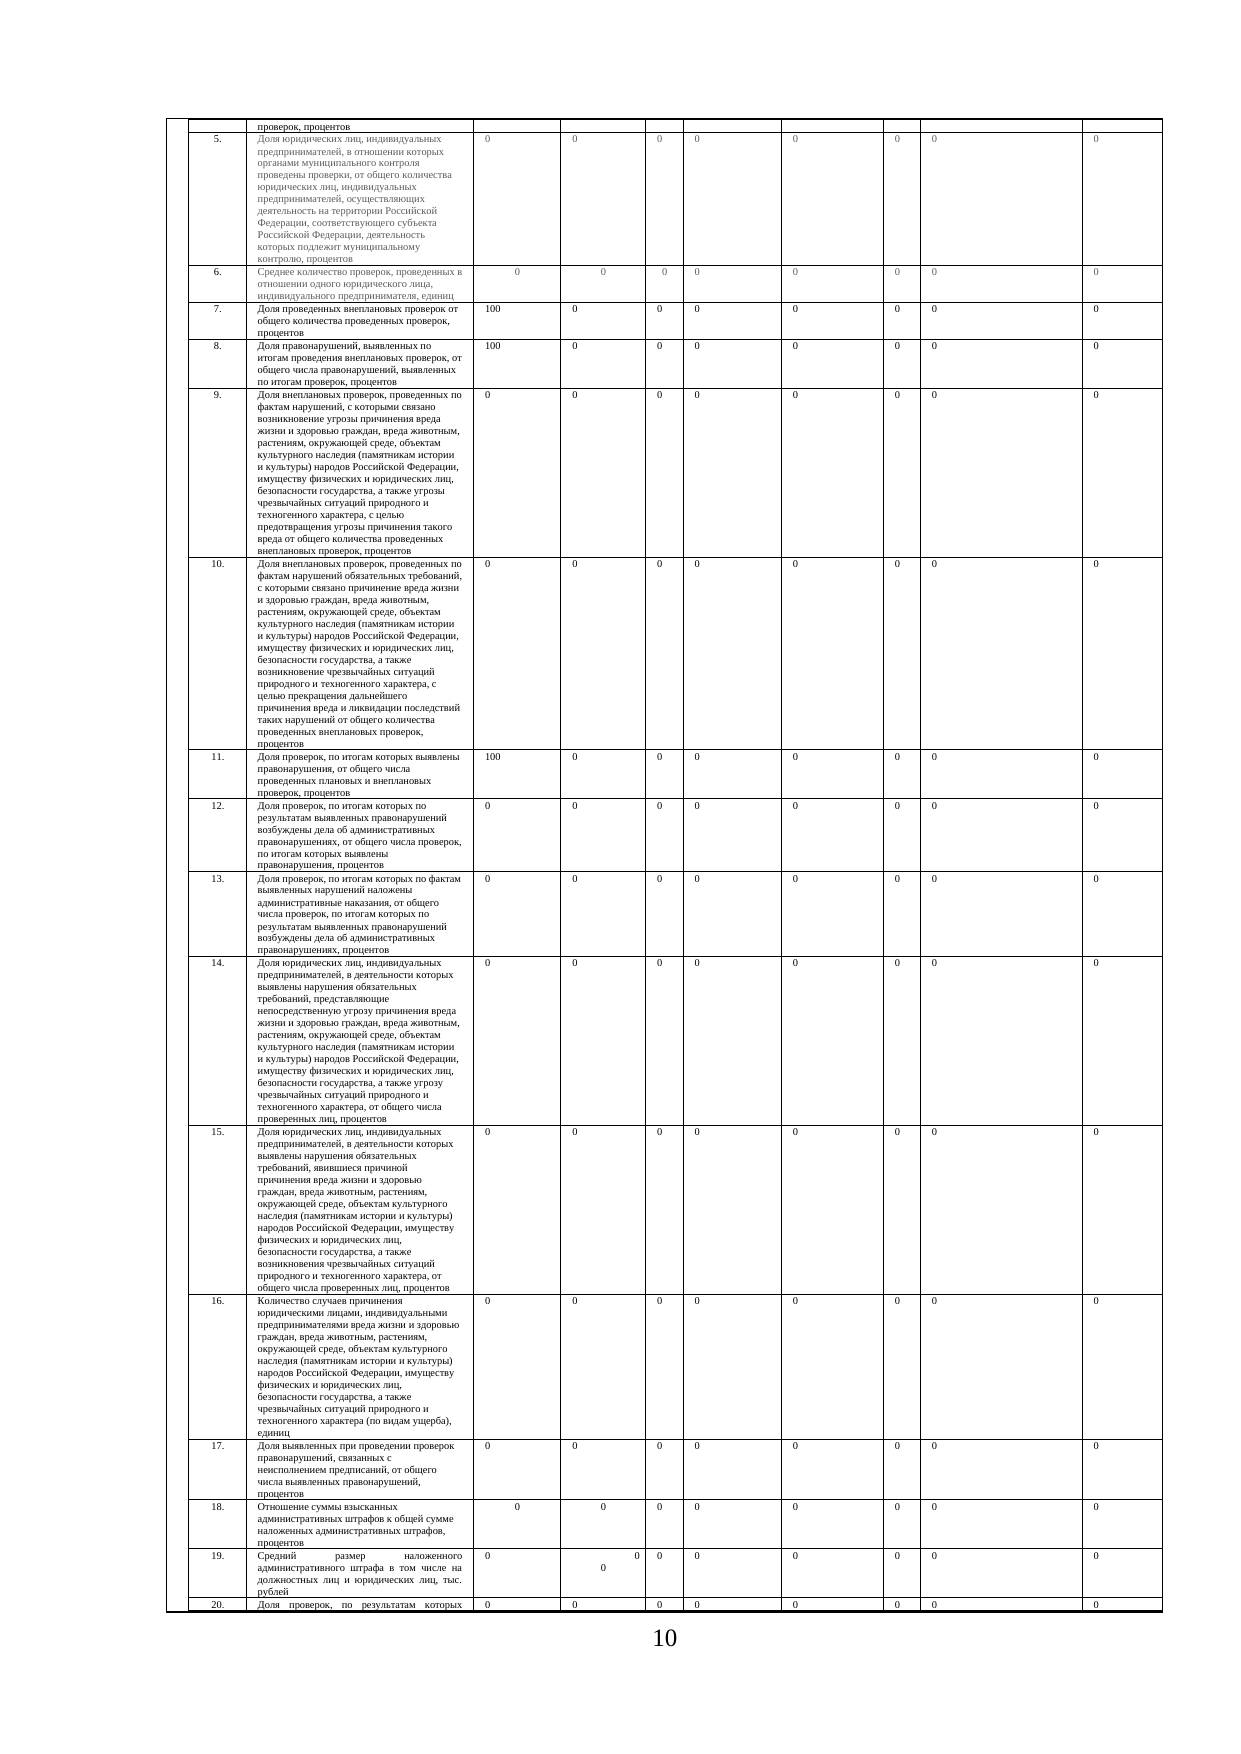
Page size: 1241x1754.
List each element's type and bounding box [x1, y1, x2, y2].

table_cell [684, 558, 781, 749]
table_cell [561, 750, 645, 798]
table_cell [884, 266, 920, 302]
table_cell [1083, 389, 1162, 557]
table_cell [561, 1440, 645, 1499]
table_cell [684, 120, 781, 132]
table_cell [1083, 558, 1162, 749]
table_cell [646, 120, 683, 132]
table_cell [646, 1440, 683, 1499]
table_cell [684, 799, 781, 871]
table_cell [1083, 1295, 1162, 1439]
table_cell [1083, 872, 1162, 956]
table_cell [684, 303, 781, 339]
table_cell [561, 303, 645, 339]
table_cell [247, 1549, 473, 1597]
table_cell [884, 1295, 920, 1439]
table_cell [247, 872, 473, 956]
table_cell [782, 1126, 883, 1294]
table_cell [684, 957, 781, 1125]
table_cell [247, 1598, 473, 1610]
table_cell [782, 957, 883, 1125]
table_cell [1083, 1549, 1162, 1597]
table_cell [921, 799, 1082, 871]
table_cell [1083, 1500, 1162, 1548]
table_cell [646, 1126, 683, 1294]
table_cell [1083, 957, 1162, 1125]
table_cell [247, 1440, 473, 1499]
table_cell [189, 1295, 246, 1439]
table_cell [646, 1500, 683, 1548]
table_cell [561, 1549, 645, 1597]
table_cell [561, 1126, 645, 1294]
table_cell [884, 957, 920, 1125]
table_cell [921, 303, 1082, 339]
table_cell [921, 957, 1082, 1125]
table_cell [474, 1500, 560, 1548]
table_cell [684, 1598, 781, 1610]
table_cell [474, 120, 560, 132]
table_cell [189, 872, 246, 956]
table_cell [646, 303, 683, 339]
table_cell [884, 120, 920, 132]
table_cell [646, 340, 683, 388]
table_cell [684, 389, 781, 557]
table_cell [474, 340, 560, 388]
table_cell [646, 872, 683, 956]
table_cell [884, 1598, 920, 1610]
table_cell [247, 303, 473, 339]
table_cell [884, 872, 920, 956]
table_cell [247, 799, 473, 871]
table_cell [684, 872, 781, 956]
table_cell [247, 340, 473, 388]
table_cell [1083, 340, 1162, 388]
table_cell [782, 303, 883, 339]
table_cell [884, 133, 920, 265]
table_cell [561, 558, 645, 749]
table_cell [189, 1549, 246, 1597]
table_cell [684, 1549, 781, 1597]
table_cell [782, 340, 883, 388]
table_cell [884, 389, 920, 557]
table_cell [189, 957, 246, 1125]
table_cell [782, 872, 883, 956]
table_cell [474, 799, 560, 871]
table_cell [1083, 266, 1162, 302]
table_cell [474, 1549, 560, 1597]
table_cell [921, 389, 1082, 557]
table_cell [561, 389, 645, 557]
table_cell [561, 1295, 645, 1439]
table_cell [646, 1295, 683, 1439]
table_cell [561, 266, 645, 302]
table_cell [884, 303, 920, 339]
table_cell [247, 1126, 473, 1294]
table_cell [646, 1549, 683, 1597]
table_cell [782, 133, 883, 265]
table_cell [247, 558, 473, 749]
table_cell [189, 303, 246, 339]
table_cell [884, 1126, 920, 1294]
table_cell [189, 120, 246, 132]
table_cell [1083, 133, 1162, 265]
table_cell [782, 389, 883, 557]
table_cell [189, 133, 246, 265]
table_cell [646, 799, 683, 871]
table_cell [782, 1598, 883, 1610]
table_cell [189, 1440, 246, 1499]
table_cell [474, 1598, 560, 1610]
table_cell [561, 957, 645, 1125]
table_cell [921, 340, 1082, 388]
table_cell [684, 1295, 781, 1439]
table_cell [189, 558, 246, 749]
table_cell [646, 133, 683, 265]
table_cell [247, 389, 473, 557]
table_cell [782, 1500, 883, 1548]
table_cell [921, 266, 1082, 302]
table_cell [474, 1126, 560, 1294]
table_cell [646, 558, 683, 749]
table_cell [782, 120, 883, 132]
table_cell [921, 1500, 1082, 1548]
table_cell [474, 1440, 560, 1499]
table_cell [684, 750, 781, 798]
table_cell [884, 799, 920, 871]
table_cell [684, 133, 781, 265]
table_cell [684, 340, 781, 388]
table_cell [782, 750, 883, 798]
table_cell [884, 1440, 920, 1499]
table_cell [884, 750, 920, 798]
table_cell [561, 133, 645, 265]
table_cell [921, 750, 1082, 798]
table_cell [646, 1598, 683, 1610]
table_cell [921, 872, 1082, 956]
table_cell [561, 872, 645, 956]
table_cell [474, 558, 560, 749]
table_cell [684, 1500, 781, 1548]
table_cell [561, 1500, 645, 1548]
table_cell [561, 340, 645, 388]
table_cell [921, 1598, 1082, 1610]
table_cell [189, 750, 246, 798]
table_cell [189, 266, 246, 302]
table_cell [921, 558, 1082, 749]
table_cell [921, 120, 1082, 132]
table_cell [1083, 120, 1162, 132]
table_cell [474, 133, 560, 265]
table_cell [921, 133, 1082, 265]
table_cell [189, 1126, 246, 1294]
table_cell [684, 1440, 781, 1499]
table_cell [646, 389, 683, 557]
table_cell [561, 799, 645, 871]
table_cell [782, 1295, 883, 1439]
table_cell [782, 558, 883, 749]
table_cell [247, 1295, 473, 1439]
table_cell [1083, 1126, 1162, 1294]
table_cell [247, 1500, 473, 1548]
table_cell [921, 1295, 1082, 1439]
table_cell [1083, 799, 1162, 871]
table_cell [782, 1549, 883, 1597]
table_cell [921, 1440, 1082, 1499]
table_cell [646, 266, 683, 302]
table_cell [1083, 1598, 1162, 1610]
table_cell [1083, 303, 1162, 339]
table_cell [782, 1440, 883, 1499]
table_cell [189, 1598, 246, 1610]
table_cell [561, 120, 645, 132]
table_cell [921, 1126, 1082, 1294]
table_cell [474, 957, 560, 1125]
table_cell [1083, 1440, 1162, 1499]
table_cell [561, 1598, 645, 1610]
table_cell [474, 872, 560, 956]
table_cell [247, 957, 473, 1125]
table_cell [474, 303, 560, 339]
table_cell [247, 120, 473, 132]
table_cell [474, 389, 560, 557]
table_cell [646, 750, 683, 798]
table_cell [884, 1549, 920, 1597]
table_cell [247, 750, 473, 798]
table_cell [884, 1500, 920, 1548]
table_cell [782, 266, 883, 302]
table_cell [247, 133, 473, 265]
table_cell [189, 389, 246, 557]
table_cell [247, 266, 473, 302]
table_cell [474, 1295, 560, 1439]
table_cell [921, 1549, 1082, 1597]
table_cell [884, 340, 920, 388]
table_cell [474, 750, 560, 798]
table_cell [884, 558, 920, 749]
table_cell [189, 799, 246, 871]
table_cell [782, 799, 883, 871]
table_cell [167, 119, 188, 1611]
table_cell [684, 266, 781, 302]
table_cell [684, 1126, 781, 1294]
table_cell [474, 266, 560, 302]
table_cell [1083, 750, 1162, 798]
table_cell [189, 1500, 246, 1548]
table_cell [189, 340, 246, 388]
table_cell [646, 957, 683, 1125]
